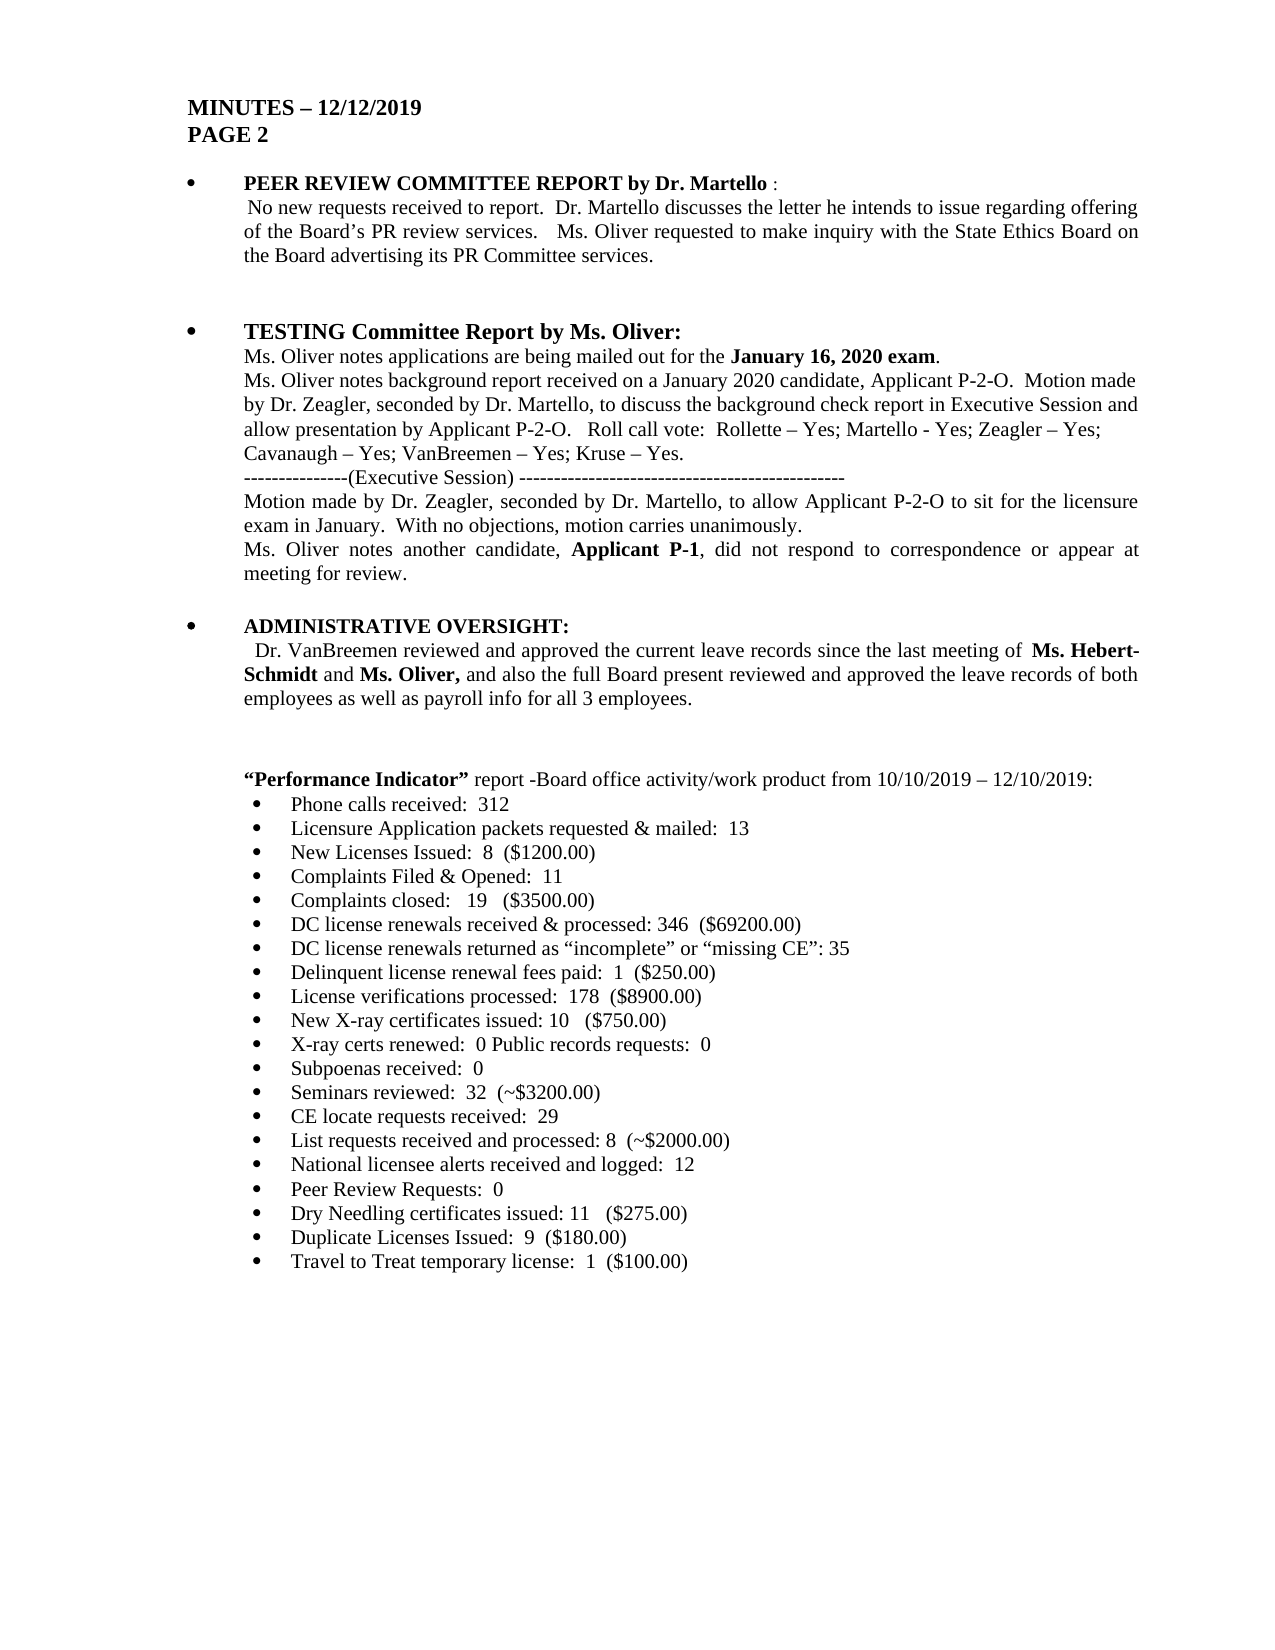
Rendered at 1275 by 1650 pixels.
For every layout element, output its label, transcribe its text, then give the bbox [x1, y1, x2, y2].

list Delinquent license renewal fees paid: 1 ($250.00) [253, 960, 1140, 984]
list License verifications processed: 178 ($8900.00) [253, 984, 1140, 1008]
list Travel to Treat temporary license: 1 ($100.00) [253, 1249, 1140, 1273]
text “Performance Indicator” report -Board office activity/work product from 10/10/2019 – 12/10/2019: [244, 767, 1140, 791]
list DC license renewals received & processed: 346 ($69200.00) [253, 912, 1140, 936]
list National licensee alerts received and logged: 12 [253, 1152, 1140, 1176]
list TESTING Committee Report by Ms. Oliver: [187, 318, 1140, 344]
text Ms. Oliver notes background report received on a January 2020 candidate, Applicant P-2-O. Motion made by Dr. Zeagler, seconded by Dr. Martello, to discuss the background check report in Executive Session and allow presentation by Applicant P-2-O. Roll call vote: Rollette – Yes; Martello - Yes; Zeagler – Yes; Cavanaugh – Yes; VanBreemen – Yes; Kruse – Yes. [150, 368, 1140, 464]
list New Licenses Issued: 8 ($1200.00) [253, 839, 1140, 864]
list Phone calls received: 312 [253, 791, 1140, 816]
text Dr. VanBreemen reviewed and approved the current leave records since the last meeting of Ms. Hebert-Schmidt and Ms. Oliver, and also the full Board present reviewed and approved the leave records of both employees as well as payroll info for all 3 employees. [150, 638, 1140, 710]
list DC license renewals returned as “incomplete” or “missing CE”: 35 [253, 936, 1140, 960]
list List requests received and processed: 8 (~$2000.00) [253, 1128, 1140, 1152]
list Dry Needling certificates issued: 11 ($275.00) [253, 1201, 1140, 1224]
list Duplicate Licenses Issued: 9 ($180.00) [253, 1224, 1140, 1249]
text Motion made by Dr. Zeagler, seconded by Dr. Martello, to allow Applicant P-2-O to sit for the licensure exam in January. With no objections, motion carries unanimously. [244, 489, 1140, 537]
list X-ray certs renewed: 0 Public records requests: 0 [253, 1032, 1140, 1056]
list ADMINISTRATIVE OVERSIGHT: [187, 614, 1140, 638]
list Complaints Filed & Opened: 11 [253, 864, 1140, 888]
text ---------------(Executive Session) ----------------------------------------------- [244, 464, 1140, 489]
list PEER REVIEW COMMITTEE REPORT by Dr. Martello : [187, 171, 1140, 195]
text MINUTES – 12/12/2019 [187, 94, 1140, 121]
list Subpoenas received: 0 [253, 1056, 1140, 1080]
list No new requests received to report. Dr. Martello discusses the letter he intends to issue regarding offering of the Board’s PR review services. Ms. Oliver requested to make inquiry with the State Ethics Board on the Board advertising its PR Committee services. [150, 195, 1140, 267]
text Ms. Oliver notes applications are being mailed out for the January 16, 2020 exam. [244, 344, 1140, 368]
list Licensure Application packets requested & mailed: 13 [253, 816, 1140, 839]
list New X-ray certificates issued: 10 ($750.00) [253, 1008, 1140, 1032]
list CE locate requests received: 29 [253, 1104, 1140, 1128]
text Ms. Oliver notes another candidate, Applicant P-1, did not respond to correspondence or appear at meeting for review. [244, 537, 1140, 585]
list Peer Review Requests: 0 [253, 1176, 1140, 1201]
list Complaints closed: 19 ($3500.00) [253, 888, 1140, 912]
list Seminars reviewed: 32 (~$3200.00) [253, 1080, 1140, 1104]
text PAGE 2 [187, 121, 1140, 147]
